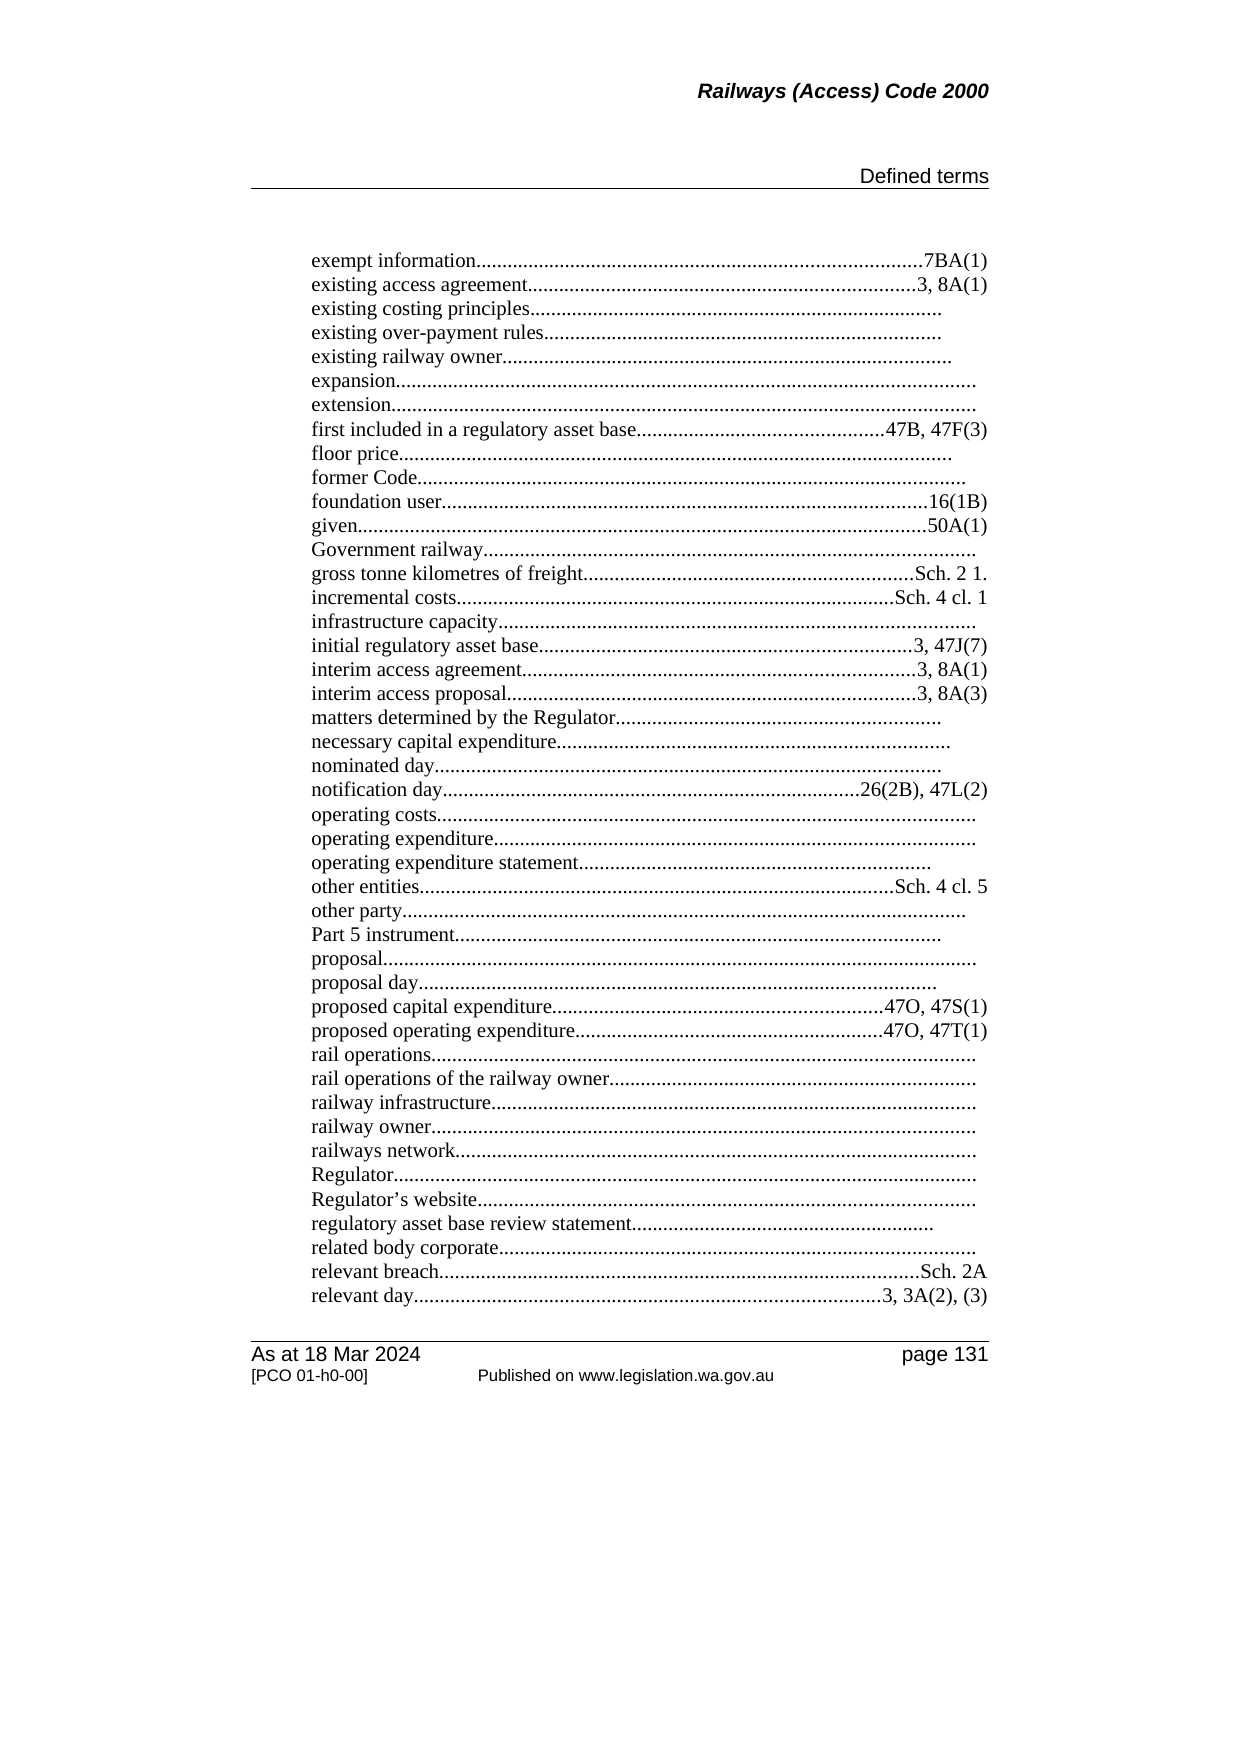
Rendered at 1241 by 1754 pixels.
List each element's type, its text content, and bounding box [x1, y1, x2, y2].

text gross tonne kilometres of freight Sch. 2 1. [311, 561, 929, 585]
text former Code 56 [311, 464, 929, 489]
text relevant day 3, 3A(2), (3) [311, 1283, 929, 1307]
text Part 5 instrument 40(3) [311, 922, 929, 946]
text existing costing principles 59(1) [311, 296, 929, 320]
text Regulator’s website 3 [311, 1186, 929, 1211]
text railway owner 3 [311, 1114, 929, 1138]
text railways network 3 [311, 1138, 929, 1162]
text Government railway 3 [311, 537, 929, 561]
text nominated day 20(3) [311, 753, 929, 777]
text regulatory asset base review statement 3, 47P [311, 1211, 929, 1234]
text matters determined by the Regulator 29(3) [311, 705, 929, 729]
text railway infrastructure 3 [311, 1090, 929, 1114]
text given 50A(1) [311, 513, 929, 537]
text infrastructure capacity 3 [311, 609, 929, 633]
text interim access agreement 3, 8A(1) [311, 657, 929, 681]
text Regulator 3 [311, 1162, 929, 1186]
text other entities Sch. 4 cl. 5 [311, 874, 929, 898]
text proposal 3 [311, 946, 929, 970]
text other party 22 [311, 898, 929, 922]
text first included in a regulatory asset base 47B, 47F(3) [311, 416, 929, 441]
text interim access proposal 3, 8A(3) [311, 681, 929, 705]
text existing railway owner 47B [311, 344, 929, 368]
text rail operations 3 [311, 1042, 929, 1066]
text initial regulatory asset base 3, 47J(7) [311, 633, 929, 657]
text proposed capital expenditure 47O, 47S(1) [311, 994, 929, 1018]
text extension 3 [311, 392, 929, 416]
text relevant breach Sch. 2A [311, 1259, 929, 1283]
text rail operations of the railway owner 3 [311, 1066, 929, 1090]
text foundation user 16(1B) [311, 489, 929, 513]
text necessary capital expenditure 47O [311, 729, 929, 753]
text proposed operating expenditure 47O, 47T(1) [311, 1018, 929, 1042]
text proposal day 8A(3) [311, 970, 929, 994]
text related body corporate 3 [311, 1234, 929, 1259]
text incremental costs Sch. 4 cl. 1 [311, 585, 929, 609]
text operating expenditure 2 [311, 826, 929, 849]
text notification day 26(2B), 47L(2) [311, 777, 929, 801]
text existing over-payment rules 58(1) [311, 320, 929, 344]
text existing access agreement 3, 8A(1) [311, 272, 929, 296]
text expansion 3 [311, 368, 929, 392]
text floor price 9(4) [311, 441, 929, 464]
text exempt information 7BA(1) [311, 248, 929, 272]
text operating expenditure statement 3, 47R [311, 849, 929, 874]
text operating costs 3 [311, 801, 929, 826]
